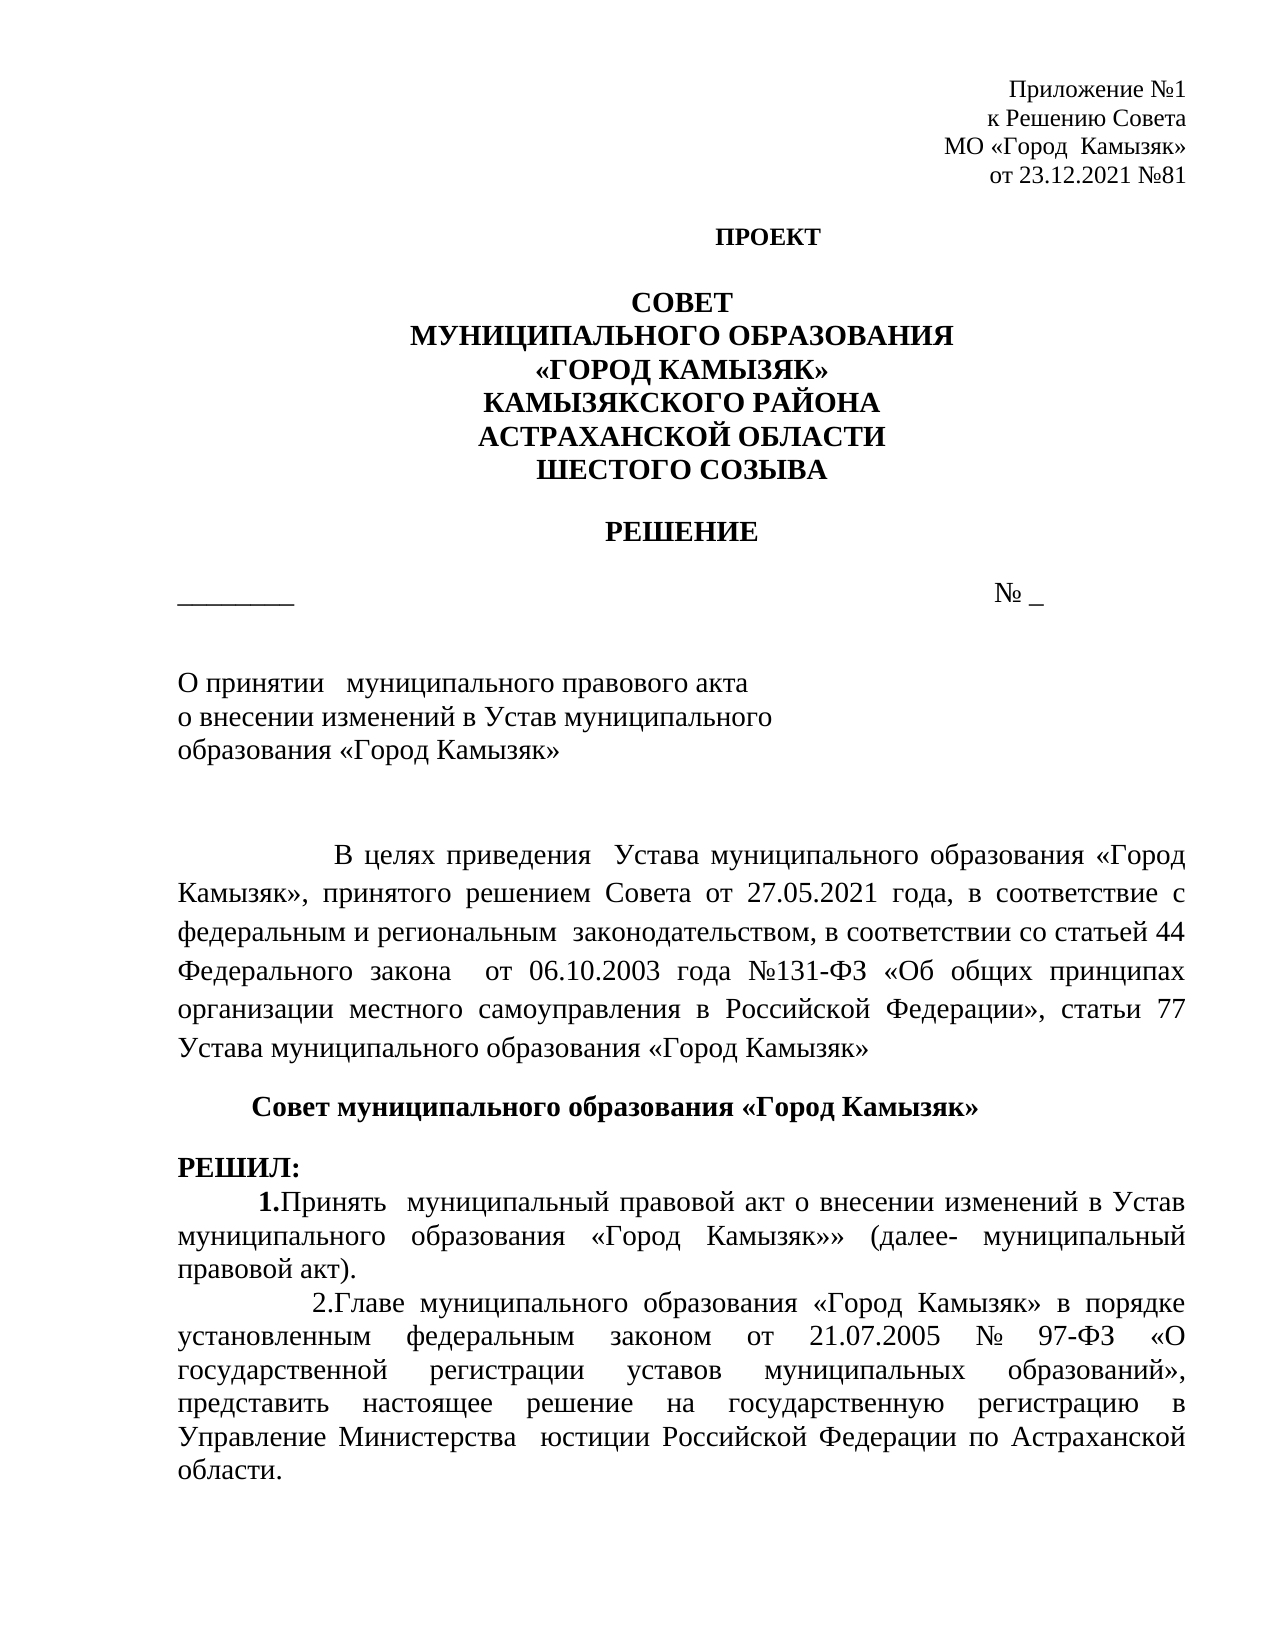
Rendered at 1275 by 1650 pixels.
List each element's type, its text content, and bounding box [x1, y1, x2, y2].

text СОВЕТ [177, 285, 1186, 318]
text ПРОЕКТ [325, 222, 1211, 251]
text от 23.12.2021 №81 [177, 160, 1186, 189]
text РЕШЕНИЕ [177, 514, 1186, 547]
text ________ № _ [177, 576, 1186, 609]
text ШЕСТОГО СОЗЫВА [177, 452, 1186, 486]
text О принятии муниципального правового акта [177, 665, 1186, 699]
text МУНИЦИПАЛЬНОГО ОБРАЗОВАНИЯ [177, 318, 1186, 352]
text 2.Главе муниципального образования «Город Камызяк» в порядке установленным федеральным законом от 21.07.2005 № 97-ФЗ «О государственной регистрации уставов муниципальных образований», представить настоящее решение на государственную регистрацию в Управление Министерства юстиции Российской Федерации по Астраханской области. [177, 1285, 1186, 1486]
text к Решению Совета [177, 103, 1186, 131]
text «ГОРОД КАМЫЗЯК» [177, 352, 1186, 385]
text РЕШИЛ: [177, 1151, 1186, 1184]
text о внесении изменений в Устав муниципального [177, 699, 1186, 732]
text образования «Город Камызяк» [177, 732, 1186, 766]
text АСТРАХАНСКОЙ ОБЛАСТИ [177, 419, 1186, 452]
text МО «Город Камызяк» [177, 131, 1186, 160]
text Совет муниципального образования «Город Камызяк» [177, 1089, 1186, 1123]
text Приложение №1 [177, 74, 1186, 103]
text В целях приведения Устава муниципального образования «Город Камызяк», принятого решением Совета от 27.05.2021 года, в соответствие с федеральным и региональным законодательством, в соответствии со статьей 44 Федерального закона от 06.10.2003 года №131-ФЗ «Об общих принципах организации местного самоуправления в Российской Федерации», статьи 77 Устава муниципального образования «Город Камызяк» [177, 837, 1186, 1063]
text 1.Принять муниципальный правовой акт о внесении изменений в Устав муниципального образования «Город Камызяк»» (далее- муниципальный правовой акт). [177, 1184, 1186, 1285]
text КАМЫЗЯКСКОГО РАЙОНА [177, 385, 1186, 419]
